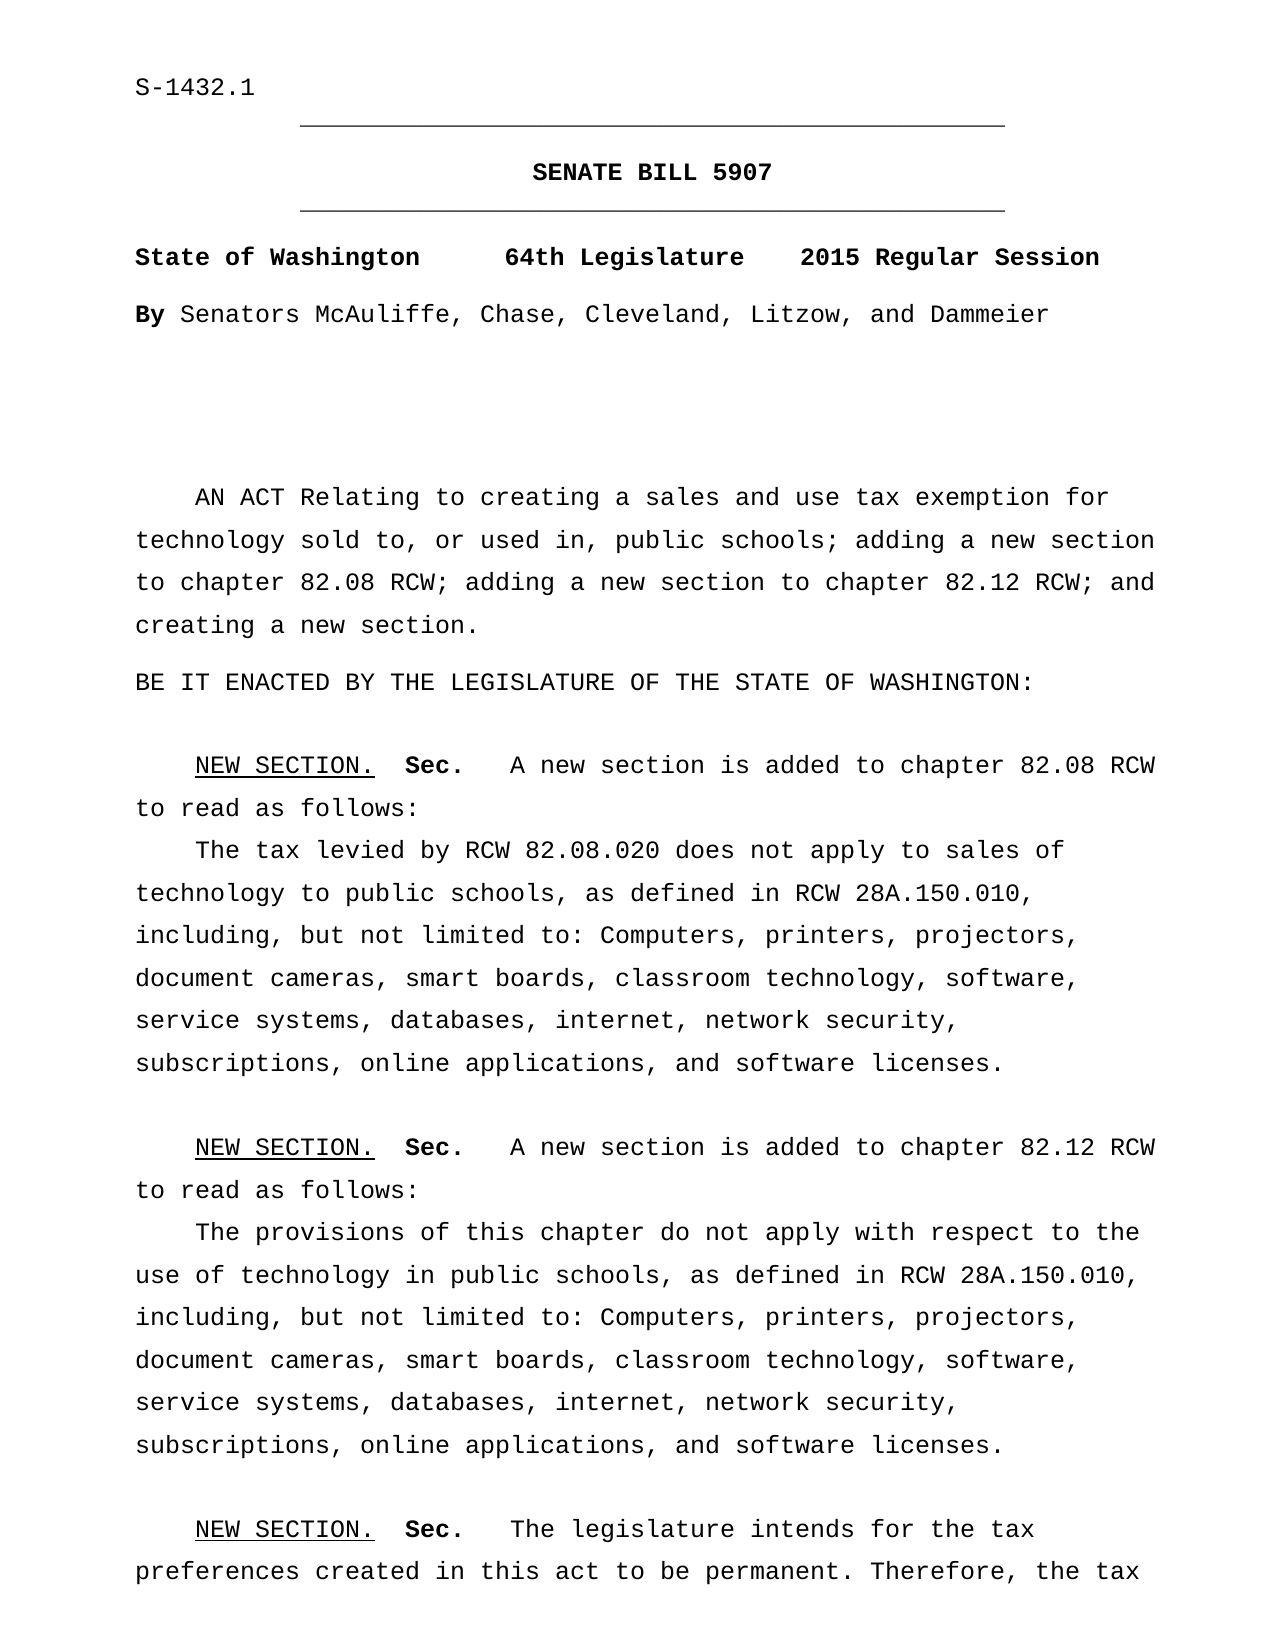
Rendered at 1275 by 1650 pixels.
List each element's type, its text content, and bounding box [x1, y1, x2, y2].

text _______________________________________________ [135, 103, 1170, 132]
text BE IT ENACTED BY THE LEGISLATURE OF THE STATE OF WASHINGTON: [135, 670, 1170, 698]
text The provisions of this chapter do not apply with respect to the use of technology in public schools, as defined in RCW 28A.150.010, including, but not limited to: Computers, printers, projectors, document cameras, smart boards, classroom technology, software, service systems, databases, internet, network security, subscriptions, online applications, and software licenses. [135, 1207, 1170, 1462]
text AN ACT Relating to creating a sales and use tax exemption for technology sold to, or used in, public schools; adding a new section to chapter 82.08 RCW; adding a new section to chapter 82.12 RCW; and creating a new section. [135, 472, 1170, 642]
text _______________________________________________ [135, 188, 1170, 217]
text State of Washington 64th Legislature 2015 Regular Session [135, 245, 1170, 273]
text S-1432.1 [135, 75, 1170, 103]
text SENATE BILL 5907 [135, 160, 1170, 188]
text By Senators McAuliffe, Chase, Cleveland, Litzow, and Dammeier [135, 302, 1170, 330]
text NEW SECTION. Sec. A new section is added to chapter 82.12 RCW to read as follows: [135, 1122, 1170, 1207]
text The tax levied by RCW 82.08.020 does not apply to sales of technology to public schools, as defined in RCW 28A.150.010, including, but not limited to: Computers, printers, projectors, document cameras, smart boards, classroom technology, software, service systems, databases, internet, network security, subscriptions, online applications, and software licenses. [135, 825, 1170, 1080]
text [135, 1503, 1170, 1588]
text NEW SECTION. Sec. A new section is added to chapter 82.08 RCW to read as follows: [135, 740, 1170, 825]
